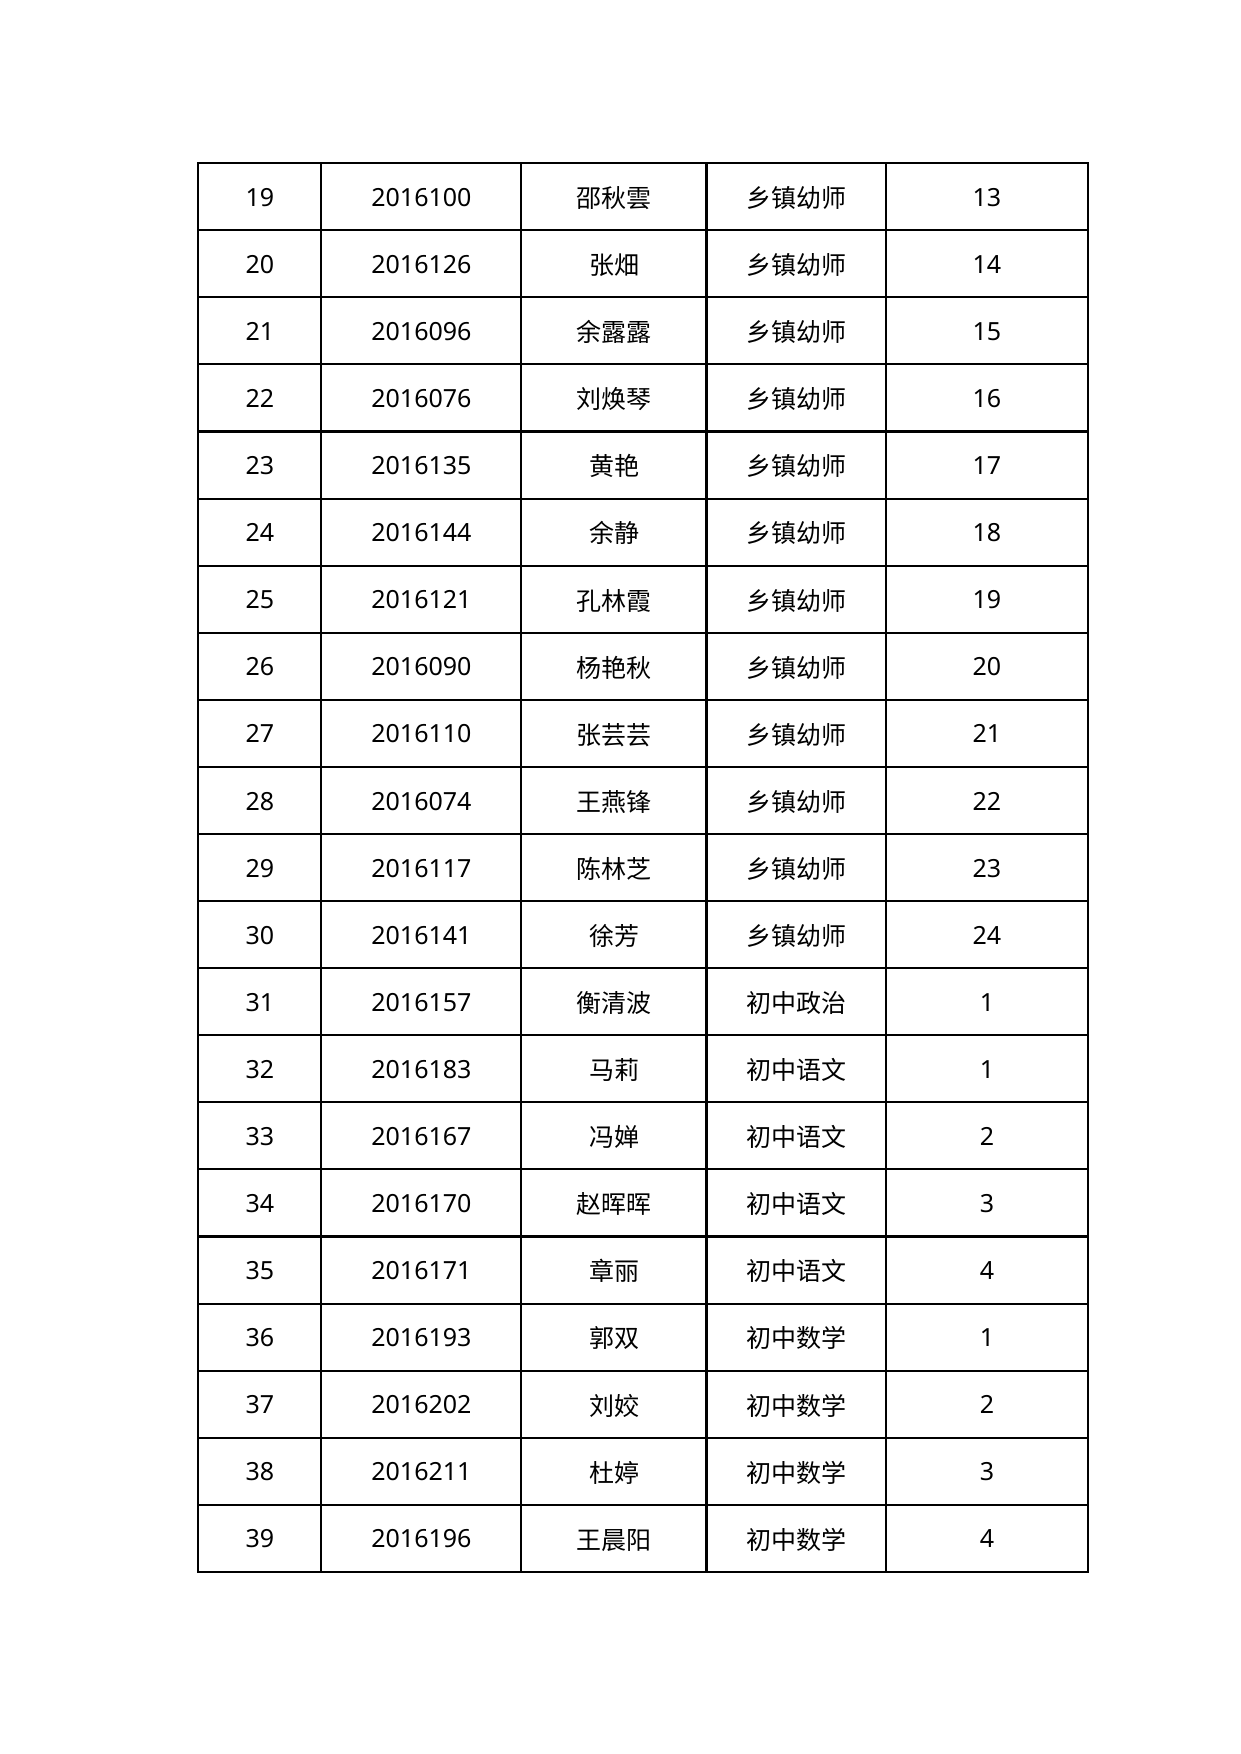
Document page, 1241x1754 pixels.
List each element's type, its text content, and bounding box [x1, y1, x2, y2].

table_cell 初中语文 [708, 1238, 885, 1302]
table_cell 2016126 [322, 231, 520, 296]
table_cell 24 [199, 500, 320, 564]
table_cell 22 [199, 365, 320, 430]
table_cell 21 [887, 701, 1087, 766]
table_cell 20 [199, 231, 320, 296]
table_cell 38 [199, 1439, 320, 1504]
table_cell 2016202 [322, 1372, 520, 1437]
table_cell 2016183 [322, 1036, 520, 1101]
table_cell 初中数学 [708, 1439, 885, 1504]
table_cell 36 [199, 1305, 320, 1369]
table_cell 张芸芸 [522, 701, 705, 766]
table_cell 33 [199, 1103, 320, 1168]
table_cell 32 [199, 1036, 320, 1101]
table_cell 乡镇幼师 [708, 835, 885, 900]
table_cell 章丽 [522, 1238, 705, 1302]
table_cell 29 [199, 835, 320, 900]
table_cell 4 [887, 1506, 1087, 1571]
table_cell 郭双 [522, 1305, 705, 1369]
table_cell 2 [887, 1103, 1087, 1168]
table_cell 1 [887, 969, 1087, 1034]
table_cell 2016157 [322, 969, 520, 1034]
table_cell 18 [887, 500, 1087, 564]
table_cell 孔林霞 [522, 567, 705, 632]
table_cell 初中政治 [708, 969, 885, 1034]
table_cell 16 [887, 365, 1087, 430]
table_cell 杨艳秋 [522, 634, 705, 699]
table_cell 初中数学 [708, 1305, 885, 1369]
table_cell 衡清波 [522, 969, 705, 1034]
table_cell 23 [199, 433, 320, 497]
table_cell 2016117 [322, 835, 520, 900]
table_cell 13 [887, 164, 1087, 229]
table_cell 22 [887, 768, 1087, 833]
table_cell 2016090 [322, 634, 520, 699]
table_cell 30 [199, 902, 320, 967]
table_cell 2016144 [322, 500, 520, 564]
table_cell 17 [887, 433, 1087, 497]
table_cell 1 [887, 1036, 1087, 1101]
table_cell 赵晖晖 [522, 1170, 705, 1235]
table_cell 39 [199, 1506, 320, 1571]
table_cell 23 [887, 835, 1087, 900]
table_cell 24 [887, 902, 1087, 967]
table_cell 余静 [522, 500, 705, 564]
table_cell 杜婷 [522, 1439, 705, 1504]
table_cell 1 [887, 1305, 1087, 1369]
table_cell 3 [887, 1170, 1087, 1235]
table_cell 2016171 [322, 1238, 520, 1302]
table_cell 乡镇幼师 [708, 500, 885, 564]
table_cell 2016170 [322, 1170, 520, 1235]
table_cell 35 [199, 1238, 320, 1302]
table_cell 2 [887, 1372, 1087, 1437]
table_cell 2016135 [322, 433, 520, 497]
table_cell 2016141 [322, 902, 520, 967]
table_cell 乡镇幼师 [708, 298, 885, 363]
table_cell 19 [199, 164, 320, 229]
table_cell 初中语文 [708, 1036, 885, 1101]
table_cell 初中数学 [708, 1372, 885, 1437]
table_cell 乡镇幼师 [708, 902, 885, 967]
table_cell 19 [887, 567, 1087, 632]
table_cell 刘焕琴 [522, 365, 705, 430]
table_cell 2016196 [322, 1506, 520, 1571]
table_cell 2016110 [322, 701, 520, 766]
table_cell 张畑 [522, 231, 705, 296]
table_cell 37 [199, 1372, 320, 1437]
table_cell 乡镇幼师 [708, 634, 885, 699]
table_cell 乡镇幼师 [708, 433, 885, 497]
table_cell 26 [199, 634, 320, 699]
table_cell 3 [887, 1439, 1087, 1504]
table_cell 34 [199, 1170, 320, 1235]
table_cell 2016193 [322, 1305, 520, 1369]
table_cell 15 [887, 298, 1087, 363]
table_cell 4 [887, 1238, 1087, 1302]
table_cell 黄艳 [522, 433, 705, 497]
table_cell 2016096 [322, 298, 520, 363]
table_cell 乡镇幼师 [708, 768, 885, 833]
table_cell 27 [199, 701, 320, 766]
table_cell 2016074 [322, 768, 520, 833]
table_cell 余露露 [522, 298, 705, 363]
table_cell 乡镇幼师 [708, 164, 885, 229]
table_cell 25 [199, 567, 320, 632]
table_cell 马莉 [522, 1036, 705, 1101]
table_cell 2016167 [322, 1103, 520, 1168]
table_cell 邵秋雲 [522, 164, 705, 229]
table_cell 20 [887, 634, 1087, 699]
table_cell 冯婵 [522, 1103, 705, 1168]
table_cell 乡镇幼师 [708, 365, 885, 430]
table_cell 刘姣 [522, 1372, 705, 1437]
table_cell 2016100 [322, 164, 520, 229]
table_cell 2016076 [322, 365, 520, 430]
table_cell 乡镇幼师 [708, 567, 885, 632]
table_cell 王晨阳 [522, 1506, 705, 1571]
table_cell 31 [199, 969, 320, 1034]
table_cell 初中语文 [708, 1170, 885, 1235]
table_cell 乡镇幼师 [708, 701, 885, 766]
table_cell 陈林芝 [522, 835, 705, 900]
table_cell 徐芳 [522, 902, 705, 967]
table_cell 初中语文 [708, 1103, 885, 1168]
table_cell 21 [199, 298, 320, 363]
table_cell 14 [887, 231, 1087, 296]
table_cell 2016211 [322, 1439, 520, 1504]
table_cell 王燕锋 [522, 768, 705, 833]
table_cell 28 [199, 768, 320, 833]
table_cell 初中数学 [708, 1506, 885, 1571]
table_cell 2016121 [322, 567, 520, 632]
table_cell 乡镇幼师 [708, 231, 885, 296]
